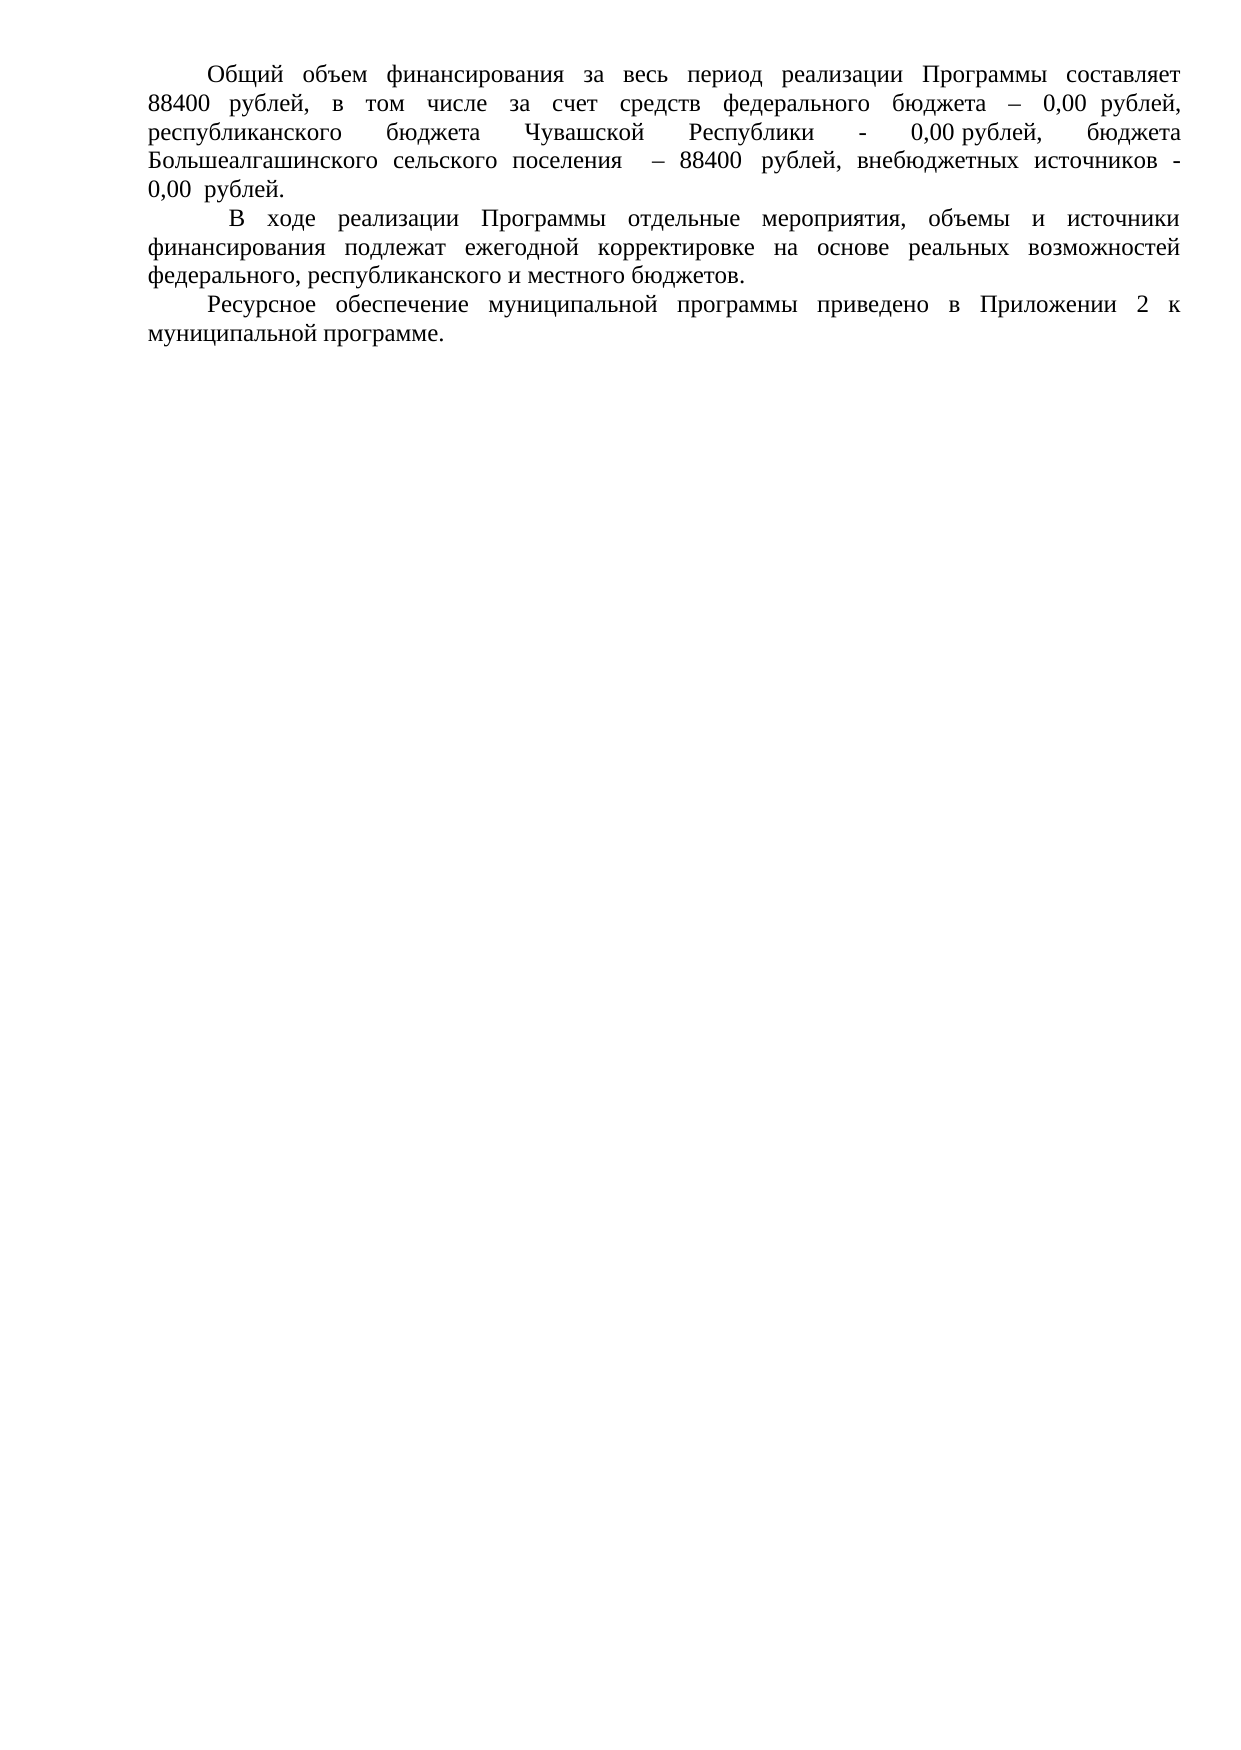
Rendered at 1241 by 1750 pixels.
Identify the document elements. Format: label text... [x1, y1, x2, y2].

text В ходе реализации Программы отдельные мероприятия, объемы и источники финансирования подлежат ежегодной корректировке на основе реальных возможностей федерального, республиканского и местного бюджетов. [148, 203, 1181, 289]
text Ресурсное обеспечение муниципальной программы приведено в Приложении 2 к муниципальной программе. [148, 289, 1181, 347]
text Общий объем финансирования за весь период реализации Программы составляет 88400 рублей, в том числе за счет средств федерального бюджета – 0,00 рублей, республиканского бюджета Чувашской Республики - 0,00 рублей, бюджета Большеалгашинского сельского поселения – 88400 рублей, внебюджетных источников - 0,00 рублей. [148, 59, 1181, 203]
